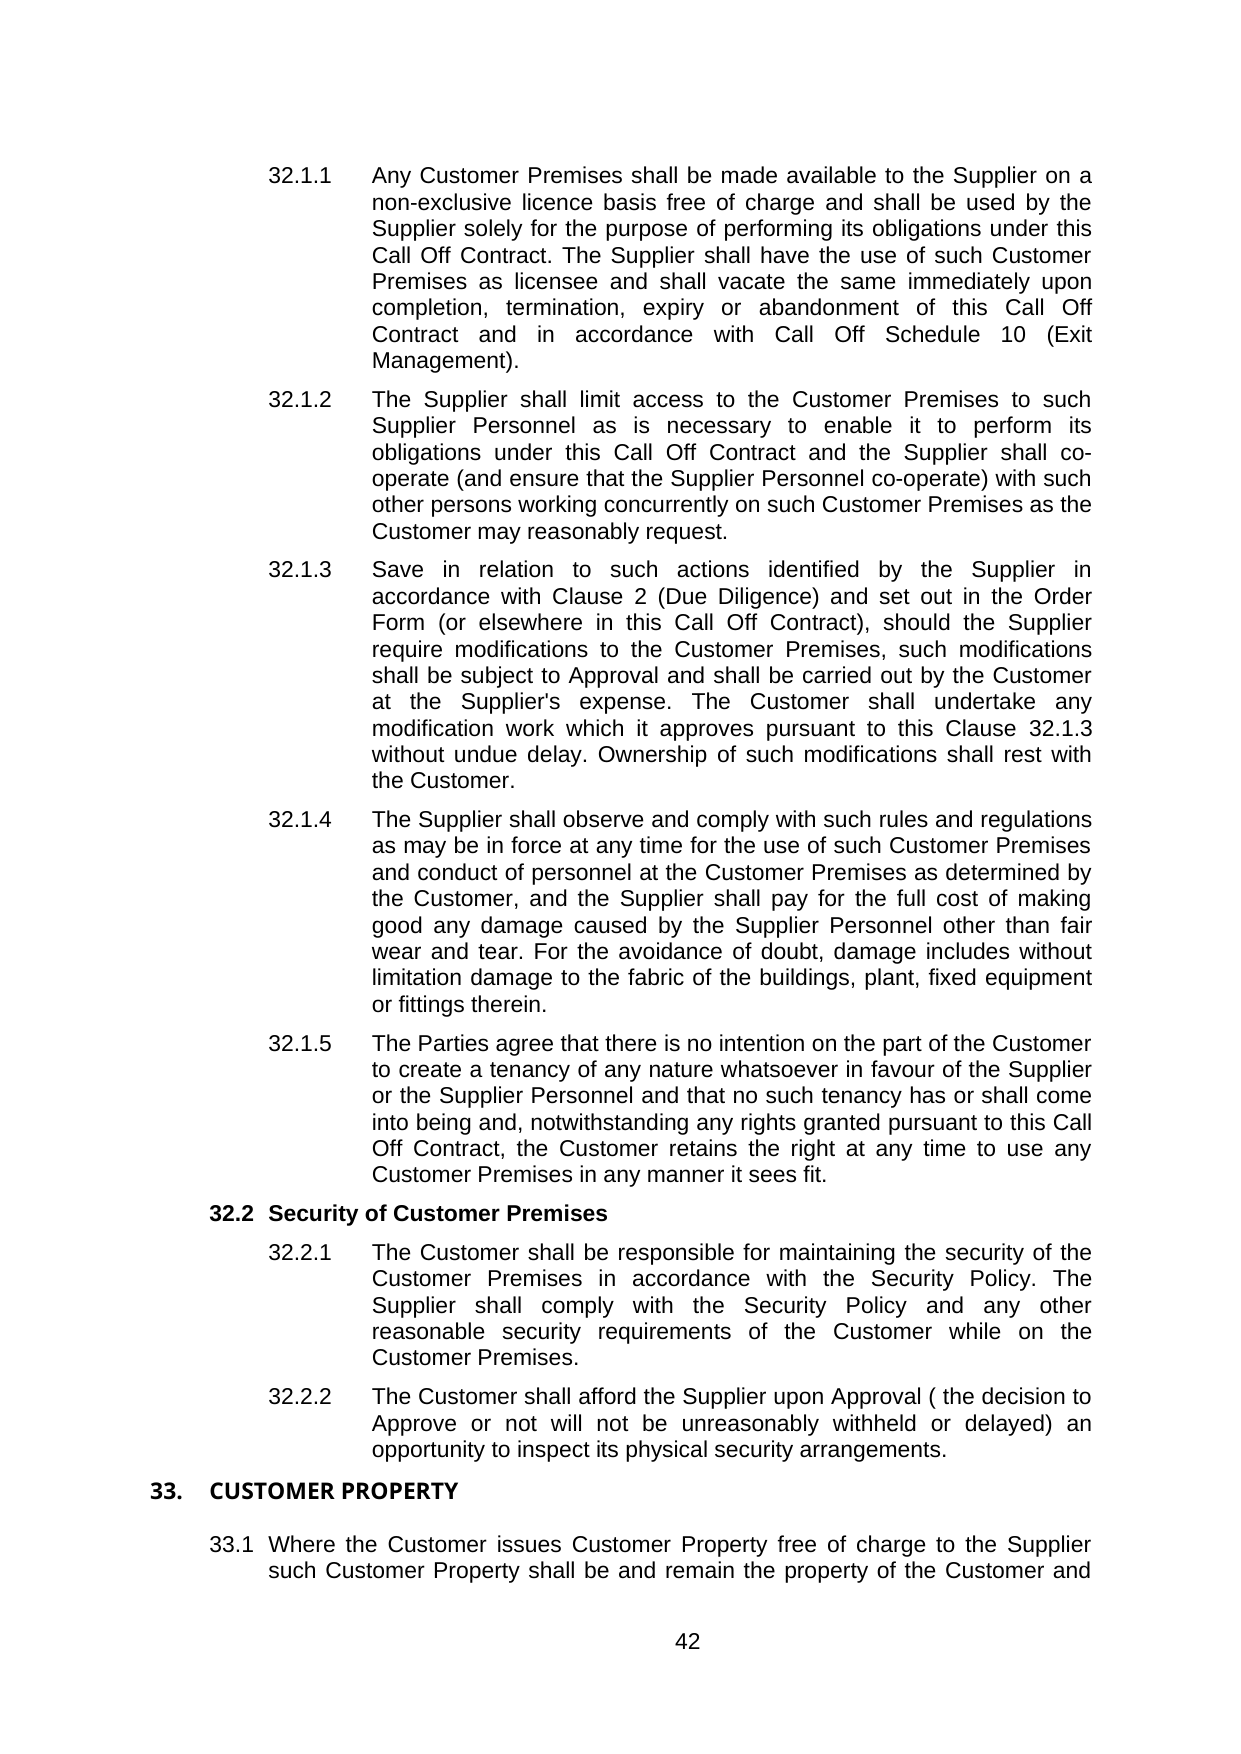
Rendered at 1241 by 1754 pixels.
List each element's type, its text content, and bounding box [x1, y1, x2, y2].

text The Supplier shall observe and comply with such rules and regulations as may be in force at any time for the use of such Customer Premises and conduct of personnel at the Customer Premises as determined by the Customer, and the Supplier shall pay for the full cost of making good any damage caused by the Supplier Personnel other than fair wear and tear. For the avoidance of doubt, damage includes without limitation damage to the fabric of the buildings, plant, fixed equipment or fittings therein. [268, 806, 1093, 1017]
text Any Customer Premises shall be made available to the Supplier on a non-exclusive licence basis free of charge and shall be used by the Supplier solely for the purpose of performing its obligations under this Call Off Contract. The Supplier shall have the use of such Customer Premises as licensee and shall vacate the same immediately upon completion, termination, expiry or abandonment of this Call Off Contract and in accordance with Call Off Schedule 10 (Exit Management). [268, 162, 1093, 373]
text The Parties agree that there is no intention on the part of the Customer to create a tenancy of any nature whatsoever in favour of the Supplier or the Supplier Personnel and that no such tenancy has or shall come into being and, notwithstanding any rights granted pursuant to this Call Off Contract, the Customer retains the right at any time to use any Customer Premises in any manner it sees fit. [268, 1029, 1093, 1188]
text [209, 1531, 1093, 1584]
subtitle CUSTOMER PROPERTY [150, 1475, 1093, 1506]
text Save in relation to such actions identified by the Supplier in accordance with Clause 2 (Due Diligence) and set out in the Order Form (or elsewhere in this Call Off Contract), should the Supplier require modifications to the Customer Premises, such modifications shall be subject to Approval and shall be carried out by the Customer at the Supplier's expense. The Customer shall undertake any modification work which it approves pursuant to this Clause 32.1.3 without undue delay. Ownership of such modifications shall rest with the Customer. [268, 556, 1093, 794]
subtitle Security of Customer Premises [209, 1200, 1093, 1226]
text The Supplier shall limit access to the Customer Premises to such Supplier Personnel as is necessary to enable it to perform its obligations under this Call Off Contract and the Supplier shall co-operate (and ensure that the Supplier Personnel co-operate) with such other persons working concurrently on such Customer Premises as the Customer may reasonably request. [268, 386, 1093, 544]
text The Customer shall be responsible for maintaining the security of the Customer Premises in accordance with the Security Policy. The Supplier shall comply with the Security Policy and any other reasonable security requirements of the Customer while on the Customer Premises. [268, 1239, 1093, 1371]
text The Customer shall afford the Supplier upon Approval ( the decision to Approve or not will not be unreasonably withheld or delayed) an opportunity to inspect its physical security arrangements. [268, 1383, 1093, 1462]
